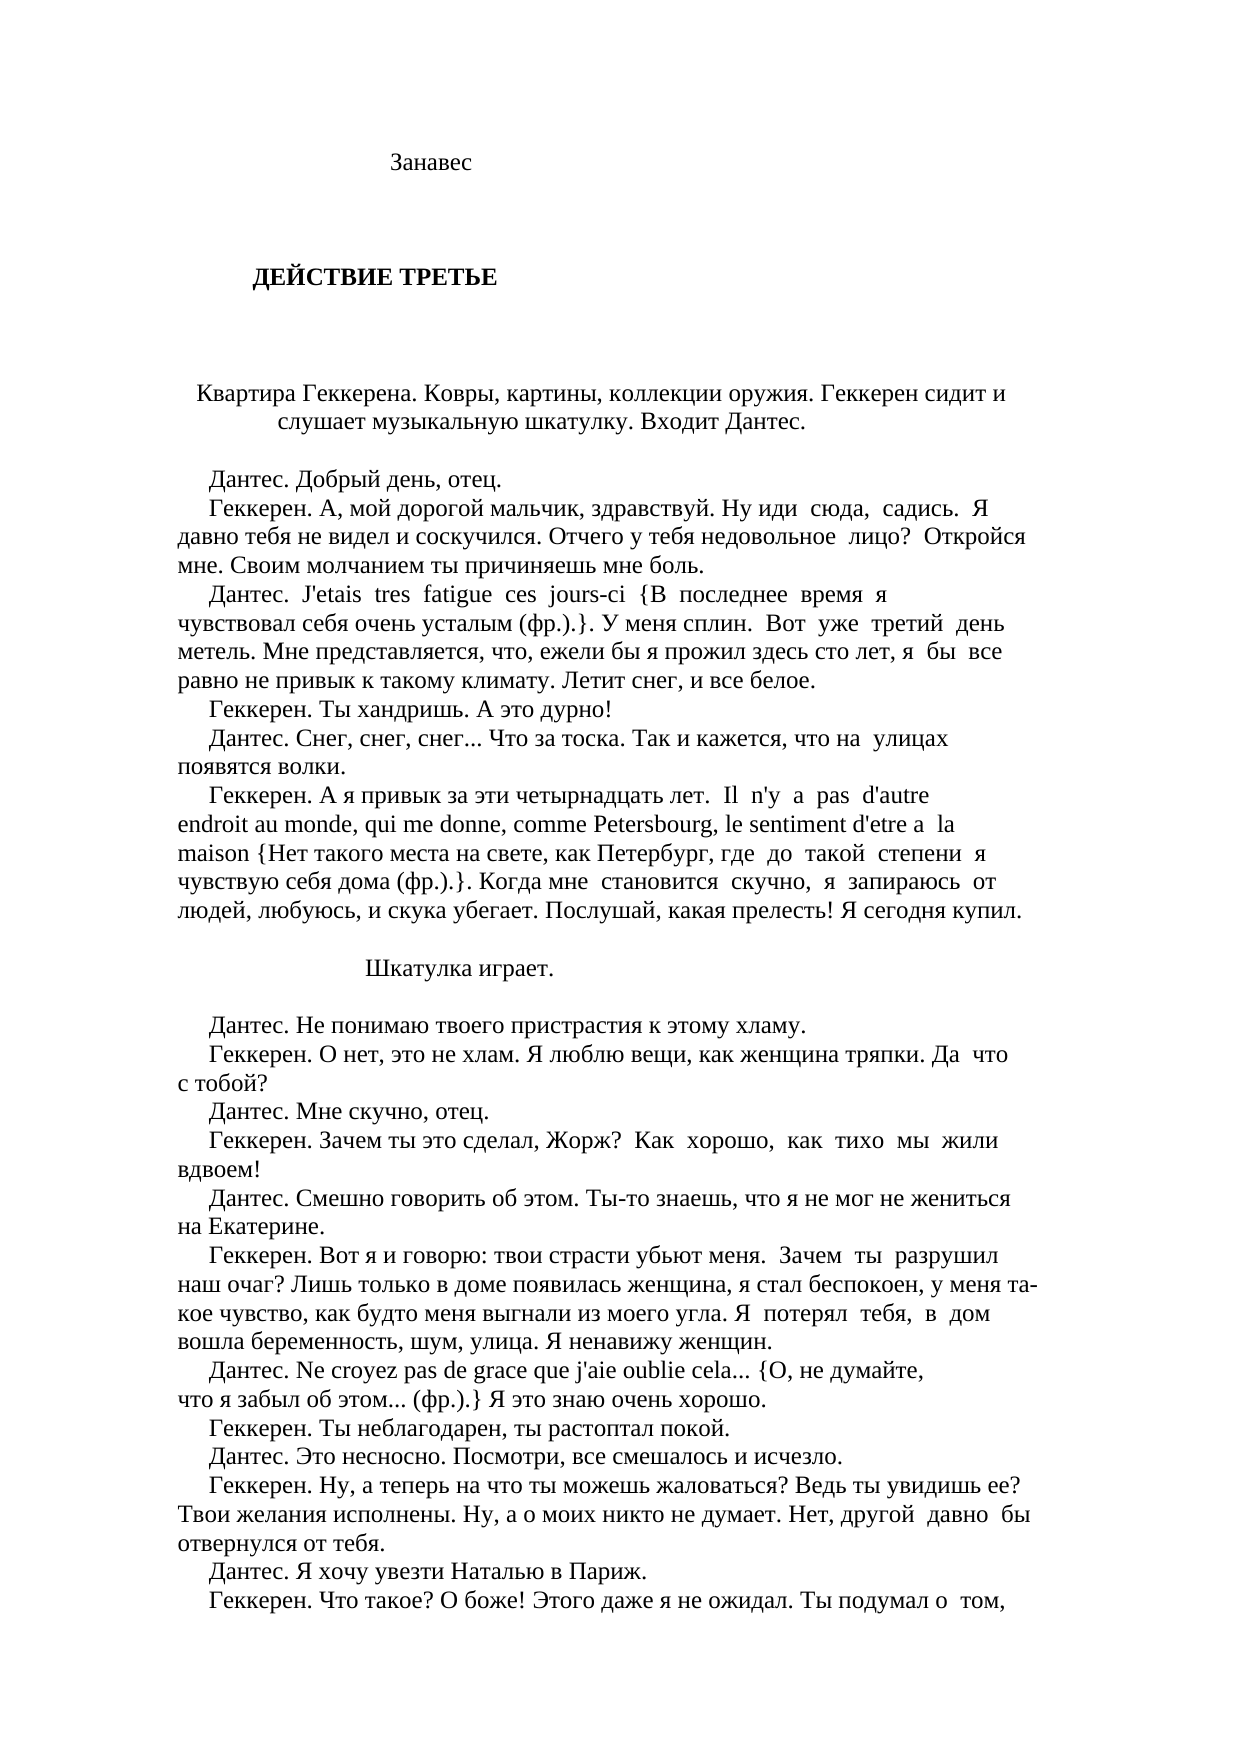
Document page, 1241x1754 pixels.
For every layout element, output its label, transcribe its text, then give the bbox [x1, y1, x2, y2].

text Дантес. Не понимаю твоего пристрастия к этому хламу. [177, 1010, 1152, 1039]
text Геккерен. А, мой дорогой мальчик, здравствуй. Ну иди сюда, садись. Я [177, 493, 1152, 521]
text Геккерен. Вот я и говорю: твои страсти убьют меня. Зачем ты разрушил [177, 1240, 1152, 1269]
text maison {Нет такого места на свете, как Петербург, где до такой степени я [177, 838, 1152, 866]
text Дантес. Я хочу увезти Наталью в Париж. [177, 1556, 1152, 1585]
text наш очаг? Лишь только в доме появилась женщина, я стал беспокоен, у меня та- [177, 1269, 1152, 1298]
subtitle ДЕЙСТВИЕ ТРЕТЬЕ [252, 262, 1152, 291]
text кое чувство, как будто меня выгнали из моего угла. Я потерял тебя, в дом [177, 1298, 1152, 1326]
text endroit au monde, qui me donne, comme Petersbourg, le sentiment d'etre a la [177, 809, 1152, 838]
text Дантес. J'etais tres fatigue ces jours-ci {В последнее время я [177, 579, 1152, 608]
text слушает музыкальную шкатулку. Входит Дантес. [177, 406, 1152, 435]
text Занавес [177, 147, 1152, 176]
text Геккерен. Ну, а теперь на что ты можешь жаловаться? Ведь ты увидишь ее? [177, 1470, 1152, 1499]
text Дантес. Ne croyez pas de grace que j'aie oublie cela... {О, не думайте, [177, 1355, 1152, 1384]
text Квартира Геккерена. Ковры, картины, коллекции оружия. Геккерен сидит и [177, 378, 1152, 406]
text на Екатерине. [177, 1211, 1152, 1240]
text появятся волки. [177, 751, 1152, 780]
text вдвоем! [177, 1154, 1152, 1183]
text Шкатулка играет. [177, 953, 1152, 981]
text Твои желания исполнены. Ну, а о моих никто не думает. Нет, другой давно бы [177, 1499, 1152, 1528]
text Дантес. Снег, снег, снег... Что за тоска. Так и кажется, что на улицах [177, 723, 1152, 751]
text Геккерен. А я привык за эти четырнадцать лет. Il n'y a pas d'autre [177, 780, 1152, 809]
text что я забыл об этом... (фр.).} Я это знаю очень хорошо. [177, 1384, 1152, 1413]
text давно тебя не видел и соскучился. Отчего у тебя недовольное лицо? Откройся [177, 521, 1152, 550]
text Дантес. Это несносно. Посмотри, все смешалось и исчезло. [177, 1441, 1152, 1470]
text Геккерен. Зачем ты это сделал, Жорж? Как хорошо, как тихо мы жили [177, 1125, 1152, 1154]
text мне. Своим молчанием ты причиняешь мне боль. [177, 550, 1152, 579]
text Дантес. Добрый день, отец. [177, 464, 1152, 493]
text Дантес. Смешно говорить об этом. Ты-то знаешь, что я не мог не жениться [177, 1183, 1152, 1211]
text метель. Мне представляется, что, ежели бы я прожил здесь сто лет, я бы все [177, 636, 1152, 665]
text людей, любуюсь, и скука убегает. Послушай, какая прелесть! Я сегодня купил. [177, 895, 1152, 924]
text Геккерен. О нет, это не хлам. Я люблю вещи, как женщина тряпки. Да что [177, 1039, 1152, 1068]
text равно не привык к такому климату. Летит снег, и все белое. [177, 665, 1152, 694]
text с тобой? [177, 1068, 1152, 1096]
text Геккерен. Ты неблагодарен, ты растоптал покой. [177, 1413, 1152, 1441]
text Дантес. Мне скучно, отец. [177, 1096, 1152, 1125]
text чувствовал себя очень усталым (фр.).}. У меня сплин. Вот уже третий день [177, 608, 1152, 636]
text чувствую себя дома (фр.).}. Когда мне становится скучно, я запираюсь от [177, 866, 1152, 895]
text Геккерен. Ты хандришь. А это дурно! [177, 694, 1152, 723]
text отвернулся от тебя. [177, 1528, 1152, 1556]
text вошла беременность, шум, улица. Я ненавижу женщин. [177, 1326, 1152, 1355]
text Геккерен. Что такое? О боже! Этого даже я не ожидал. Ты подумал о том, [177, 1585, 1152, 1614]
